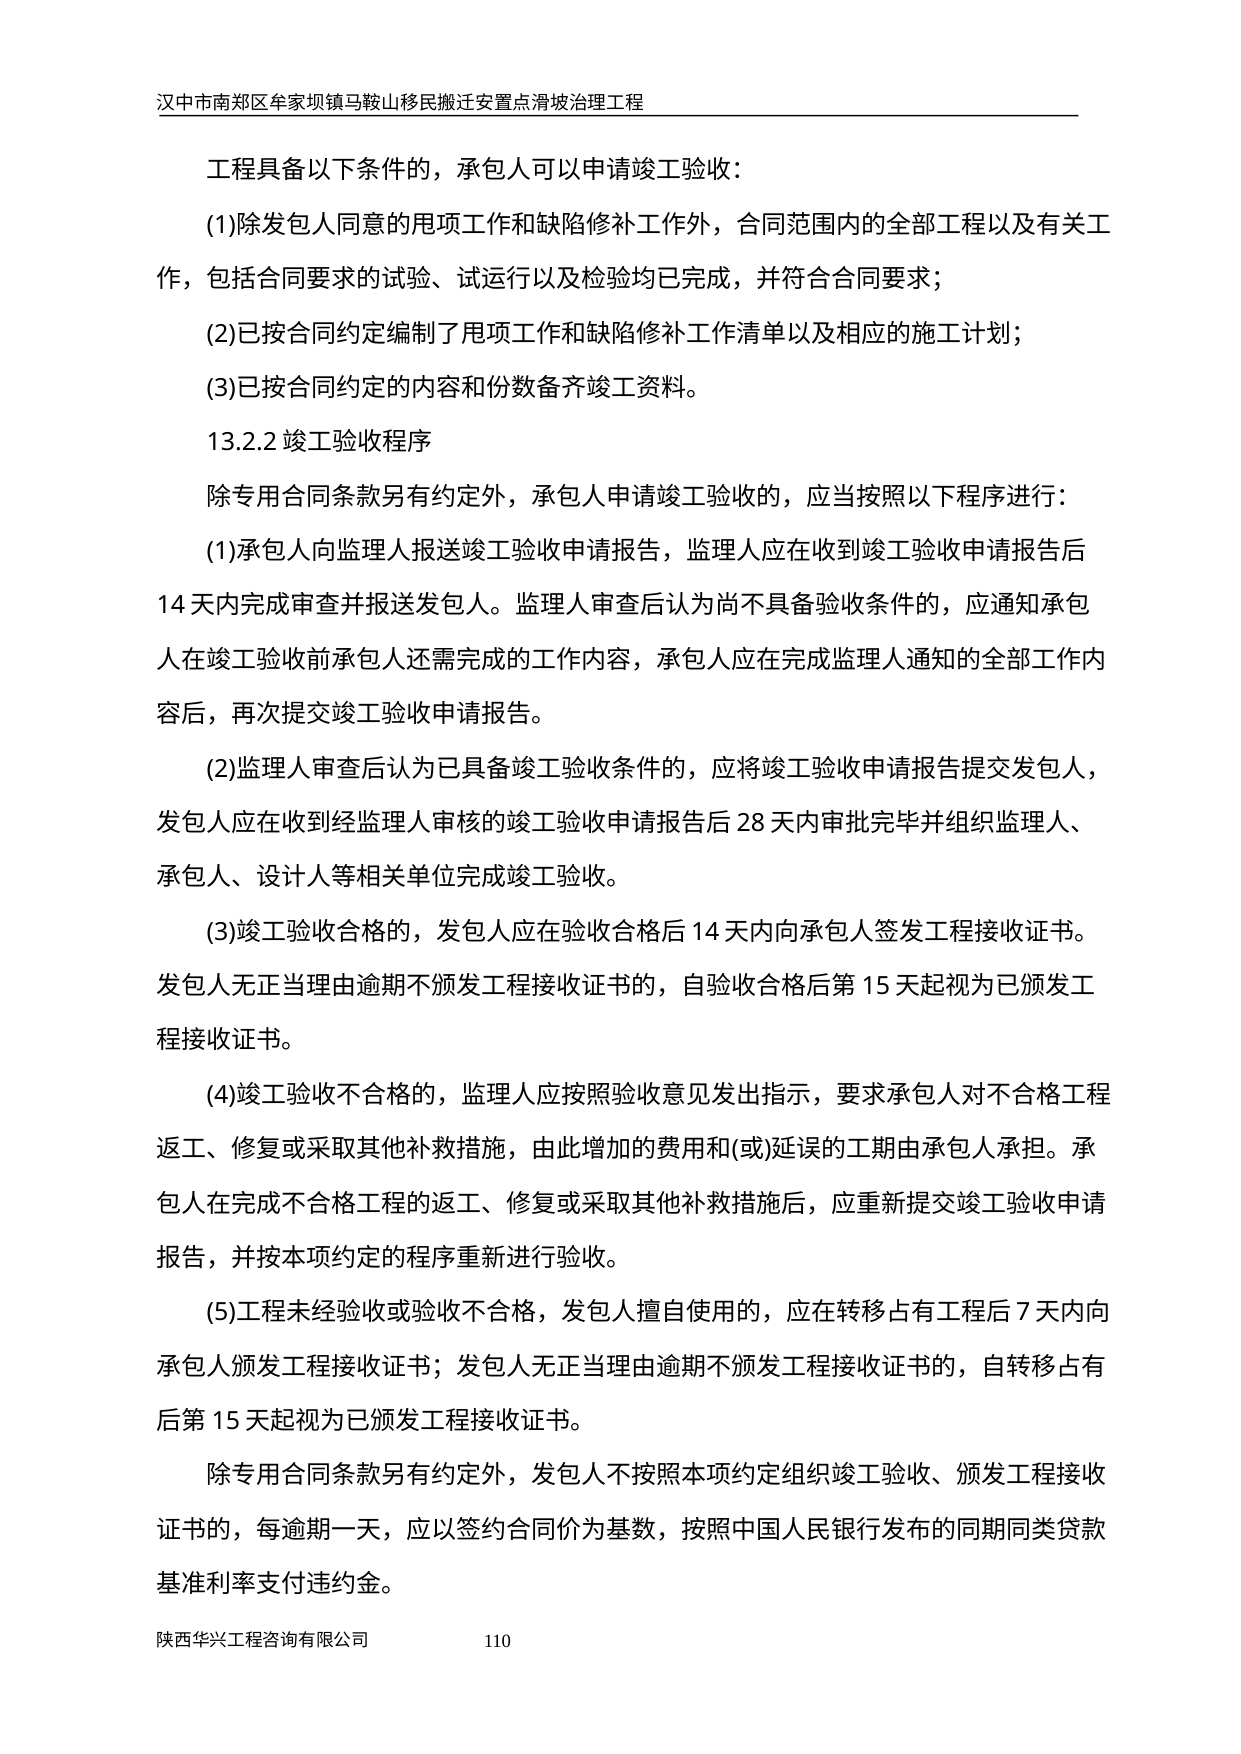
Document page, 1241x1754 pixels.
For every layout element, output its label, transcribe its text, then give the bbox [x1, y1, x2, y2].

list 除专用合同条款另有约定外，发包人不按照本项约定组织竣工验收、颁发工程接收证书的，每逾期一天，应以签约合同价为基数，按照中国人民银行发布的同期同类贷款基准利率支付违约金。 [156, 1455, 1111, 1600]
list (3)竣工验收合格的，发包人应在验收合格后14天内向承包人签发工程接收证书。发包人无正当理由逾期不颁发工程接收证书的，自验收合格后第15天起视为已颁发工程接收证书。 [156, 911, 1111, 1056]
list (4)竣工验收不合格的，监理人应按照验收意见发出指示，要求承包人对不合格工程返工、修复或采取其他补救措施，由此增加的费用和(或)延误的工期由承包人承担。承包人在完成不合格工程的返工、修复或采取其他补救措施后，应重新提交竣工验收申请报告，并按本项约定的程序重新进行验收。 [156, 1074, 1111, 1274]
list (1)除发包人同意的甩项工作和缺陷修补工作外，合同范围内的全部工程以及有关工作，包括合同要求的试验、试运行以及检验均已完成，并符合合同要求； [156, 204, 1111, 295]
list (5)工程未经验收或验收不合格，发包人擅自使用的，应在转移占有工程后7天内向承包人颁发工程接收证书；发包人无正当理由逾期不颁发工程接收证书的，自转移占有后第15天起视为已颁发工程接收证书。 [156, 1292, 1111, 1437]
list (2)已按合同约定编制了甩项工作和缺陷修补工作清单以及相应的施工计划； [156, 313, 1111, 349]
list (2)监理人审查后认为已具备竣工验收条件的，应将竣工验收申请报告提交发包人，发包人应在收到经监理人审核的竣工验收申请报告后28天内审批完毕并组织监理人、承包人、设计人等相关单位完成竣工验收。 [156, 748, 1111, 893]
list (1)承包人向监理人报送竣工验收申请报告，监理人应在收到竣工验收申请报告后14天内完成审查并报送发包人。监理人审查后认为尚不具备验收条件的，应通知承包人在竣工验收前承包人还需完成的工作内容，承包人应在完成监理人通知的全部工作内容后，再次提交竣工验收申请报告。 [156, 531, 1111, 730]
list 13.2.2竣工验收程序 [156, 422, 1111, 458]
list 工程具备以下条件的，承包人可以申请竣工验收： [156, 150, 1111, 186]
list (3)已按合同约定的内容和份数备齐竣工资料。 [156, 367, 1111, 404]
list 除专用合同条款另有约定外，承包人申请竣工验收的，应当按照以下程序进行： [156, 476, 1111, 512]
